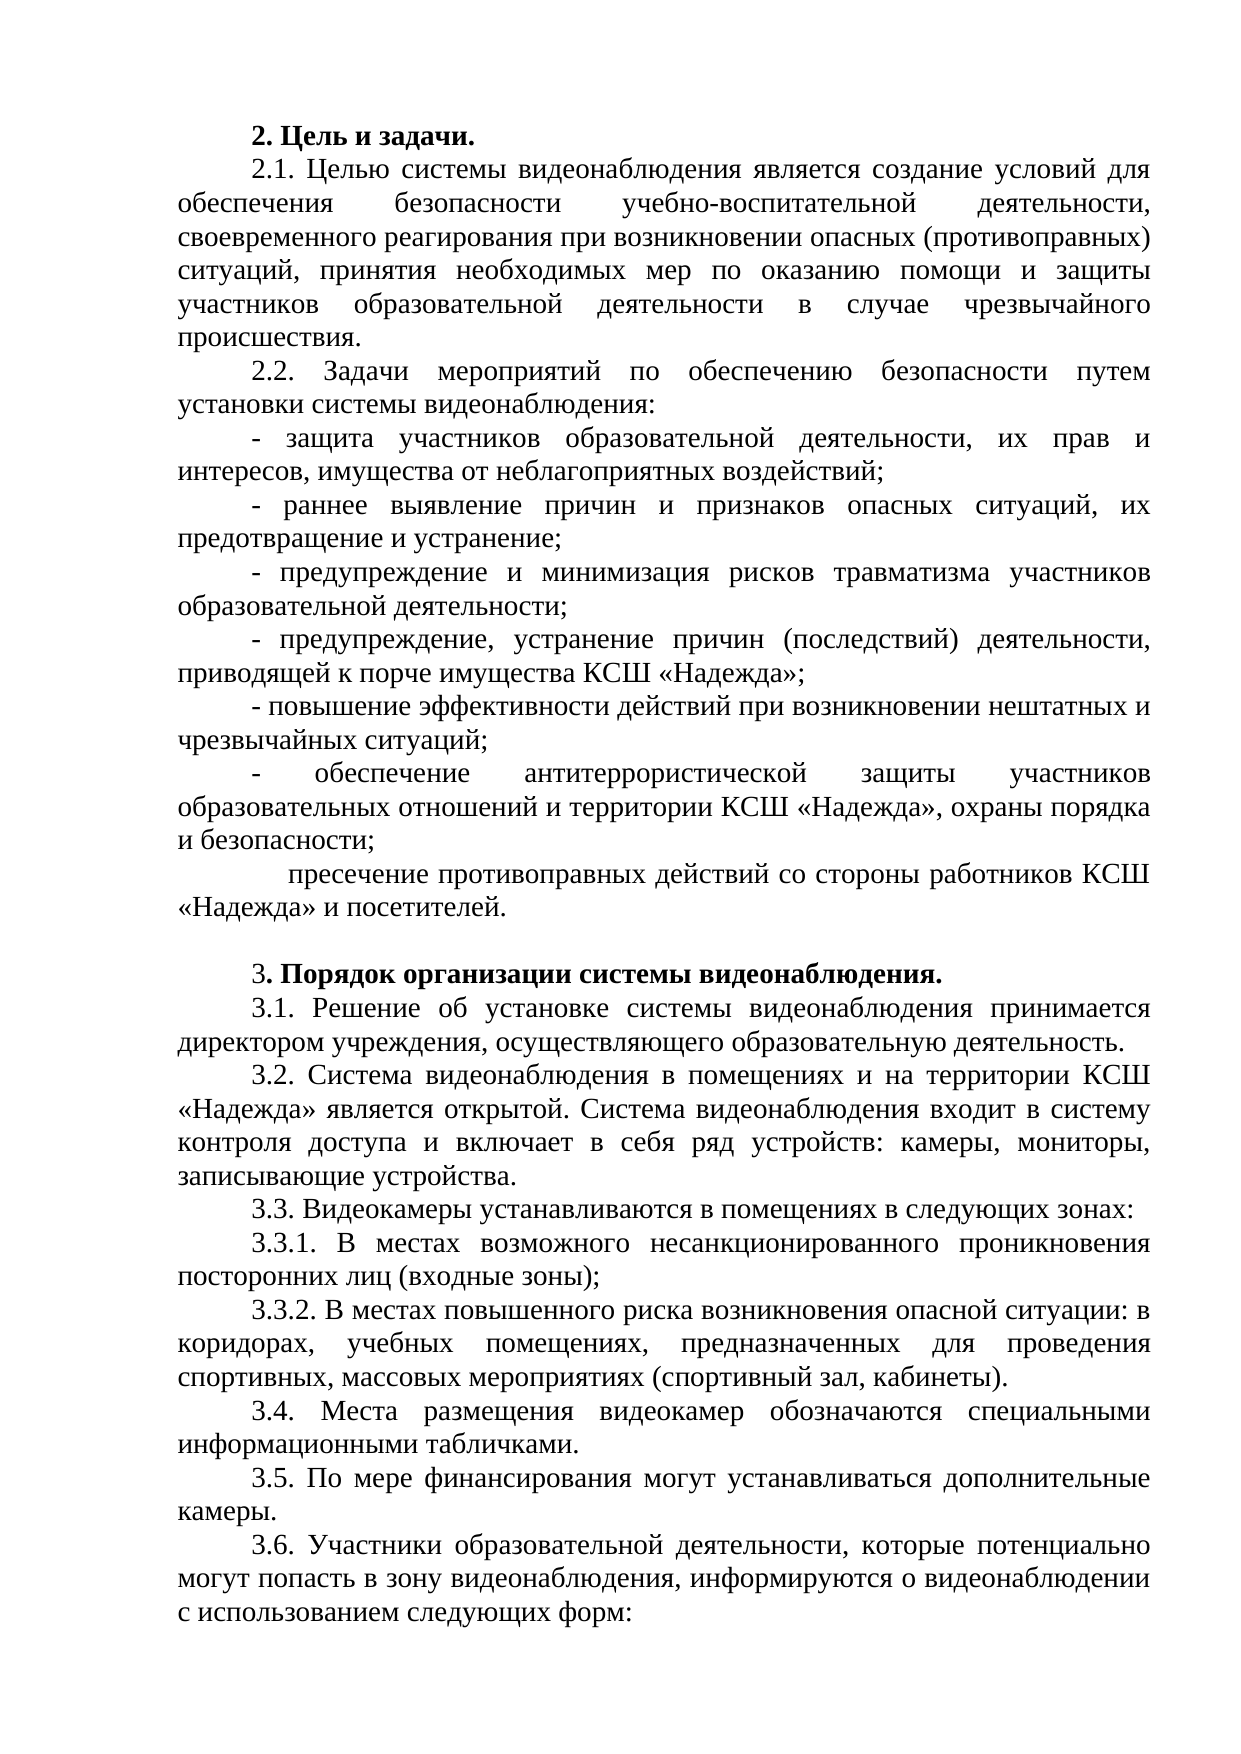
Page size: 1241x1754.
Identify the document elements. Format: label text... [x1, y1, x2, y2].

text 2.1. Целью системы видеонаблюдения является создание условий для обеспечения безопасности учебно-воспитательной деятельности, своевременного реагирования при возникновении опасных (противоправных) ситуаций, принятия необходимых мер по оказанию помощи и защиты участников образовательной деятельности в случае чрезвычайного происшествия. [177, 152, 1152, 353]
text 3.5. По мере финансирования могут устанавливаться дополнительные камеры. [177, 1460, 1152, 1527]
text - предупреждение и минимизация рисков травматизма участников образовательной деятельности; [177, 554, 1152, 621]
text пресечение противоправных действий со стороны работников КСШ «Надежда» и посетителей. [177, 856, 1152, 923]
text 2. Цель и задачи. [177, 118, 1152, 152]
text 3.3. Видеокамеры устанавливаются в помещениях в следующих зонах: [177, 1191, 1152, 1225]
text 3.2. Система видеонаблюдения в помещениях и на территории КСШ «Надежда» является открытой. Система видеонаблюдения входит в систему контроля доступа и включает в себя ряд устройств: камеры, мониторы, записывающие устройства. [177, 1057, 1152, 1191]
text - обеспечение антитеррористической защиты участников образовательных отношений и территории КСШ «Надежда», охраны порядка и безопасности; [177, 755, 1152, 856]
text 3.3.1. В местах возможного несанкционированного проникновения посторонних лиц (входные зоны); [177, 1225, 1152, 1292]
text 2.2. Задачи мероприятий по обеспечению безопасности путем установки системы видеонаблюдения: [177, 353, 1152, 420]
text - раннее выявление причин и признаков опасных ситуаций, их предотвращение и устранение; [177, 487, 1152, 554]
text 3.1. Решение об установке системы видеонаблюдения принимается директором учреждения, осуществляющего образовательную деятельность. [177, 990, 1152, 1057]
text 3. Порядок организации системы видеонаблюдения. [177, 957, 1152, 990]
text 3.4. Места размещения видеокамер обозначаются специальными информационными табличками. [177, 1393, 1152, 1460]
text - предупреждение, устранение причин (последствий) деятельности, приводящей к порче имущества КСШ «Надежда»; [177, 621, 1152, 688]
text 3.3.2. В местах повышенного риска возникновения опасной ситуации: в коридорах, учебных помещениях, предназначенных для проведения спортивных, массовых мероприятиях (спортивный зал, кабинеты). [177, 1292, 1152, 1393]
text - повышение эффективности действий при возникновении нештатных и чрезвычайных ситуаций; [177, 688, 1152, 755]
text 3.6. Участники образовательной деятельности, которые потенциально могут попасть в зону видеонаблюдения, информируются о видеонаблюдении с использованием следующих форм: [177, 1527, 1152, 1627]
text - защита участников образовательной деятельности, их прав и интересов, имущества от неблагоприятных воздействий; [177, 420, 1152, 487]
